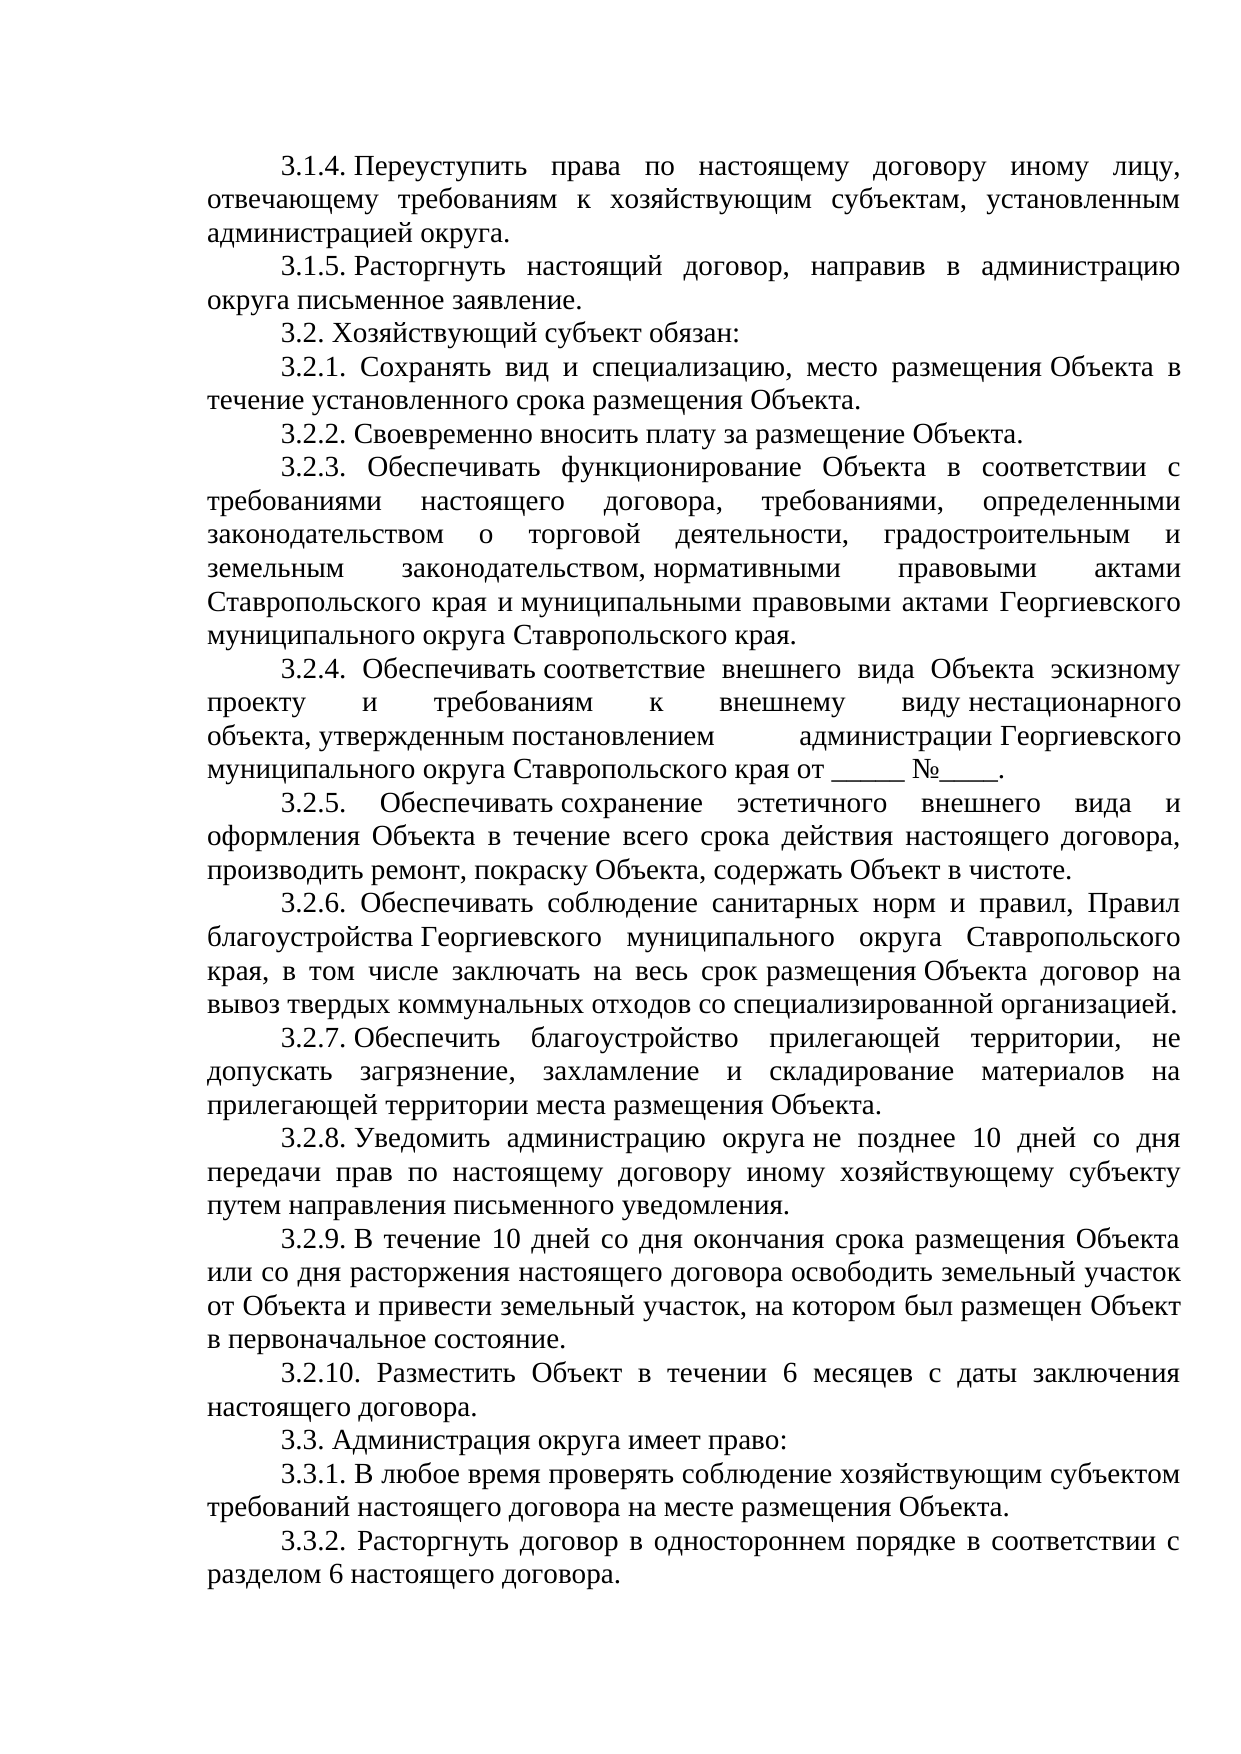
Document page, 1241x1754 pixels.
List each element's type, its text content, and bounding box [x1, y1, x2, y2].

text 3.2.10. Разместить Объект в течении 6 месяцев с даты заключения настоящего договора. [207, 1355, 1181, 1422]
text 3.2. Хозяйствующий субъект обязан: [207, 315, 1181, 349]
text 3.3. Администрация округа имеет право: [207, 1422, 1181, 1456]
text 3.2.6. Обеспечивать соблюдение санитарных норм и правил, Правил благоустройства Георгиевского муниципального округа Ставропольского края, в том числе заключать на весь срок размещения Объекта договор на вывоз твердых коммунальных отходов со специализированной организацией. [207, 886, 1181, 1020]
text 3.2.8. Уведомить администрацию округа не позднее 10 дней со дня передачи прав по настоящему договору иному хозяйствующему субъекту путем направления письменного уведомления. [207, 1120, 1181, 1221]
text 3.2.7. Обеспечить благоустройство прилегающей территории, не допускать загрязнение, захламление и складирование материалов на прилегающей территории места размещения Объекта. [207, 1020, 1181, 1120]
text 3.2.5. Обеспечивать сохранение эстетичного внешнего вида и оформления Объекта в течение всего срока действия настоящего договора, производить ремонт, покраску Объекта, содержать Объект в чистоте. [207, 785, 1181, 886]
text 3.2.1. Сохранять вид и специализацию, место размещения Объекта в течение установленного срока размещения Объекта. [207, 349, 1181, 416]
text 3.2.2. Своевременно вносить плату за размещение Объекта. [207, 416, 1181, 449]
text 3.1.5. Расторгнуть настоящий договор, направив в администрацию округа письменное заявление. [207, 248, 1181, 315]
text 3.1.4. Переуступить права по настоящему договору иному лицу, отвечающему требованиям к хозяйствующим субъектам, установленным администрацией округа. [207, 148, 1181, 248]
text 3.2.3. Обеспечивать функционирование Объекта в соответствии с требованиями настоящего договора, требованиями, определенными законодательством о торговой деятельности, градостроительным и земельным законодательством, нормативными правовыми актами Ставропольского края и муниципальными правовыми актами Георгиевского муниципального округа Ставропольского края. [207, 449, 1181, 651]
text 3.2.4. Обеспечивать соответствие внешнего вида Объекта эскизному проекту и требованиям к внешнему виду нестационарного объекта, утвержденным постановлением администрации Георгиевского муниципального округа Ставропольского края от _____ №____. [207, 651, 1181, 785]
text 3.3.1. В любое время проверять соблюдение хозяйствующим субъектом требований настоящего договора на месте размещения Объекта. [207, 1456, 1181, 1523]
text 3.3.2. Расторгнуть договор в одностороннем порядке в соответствии с разделом 6 настоящего договора. [207, 1523, 1181, 1590]
text 3.2.9. В течение 10 дней со дня окончания срока размещения Объекта или со дня расторжения настоящего договора освободить земельный участок от Объекта и привести земельный участок, на котором был размещен Объект в первоначальное состояние. [207, 1221, 1181, 1355]
